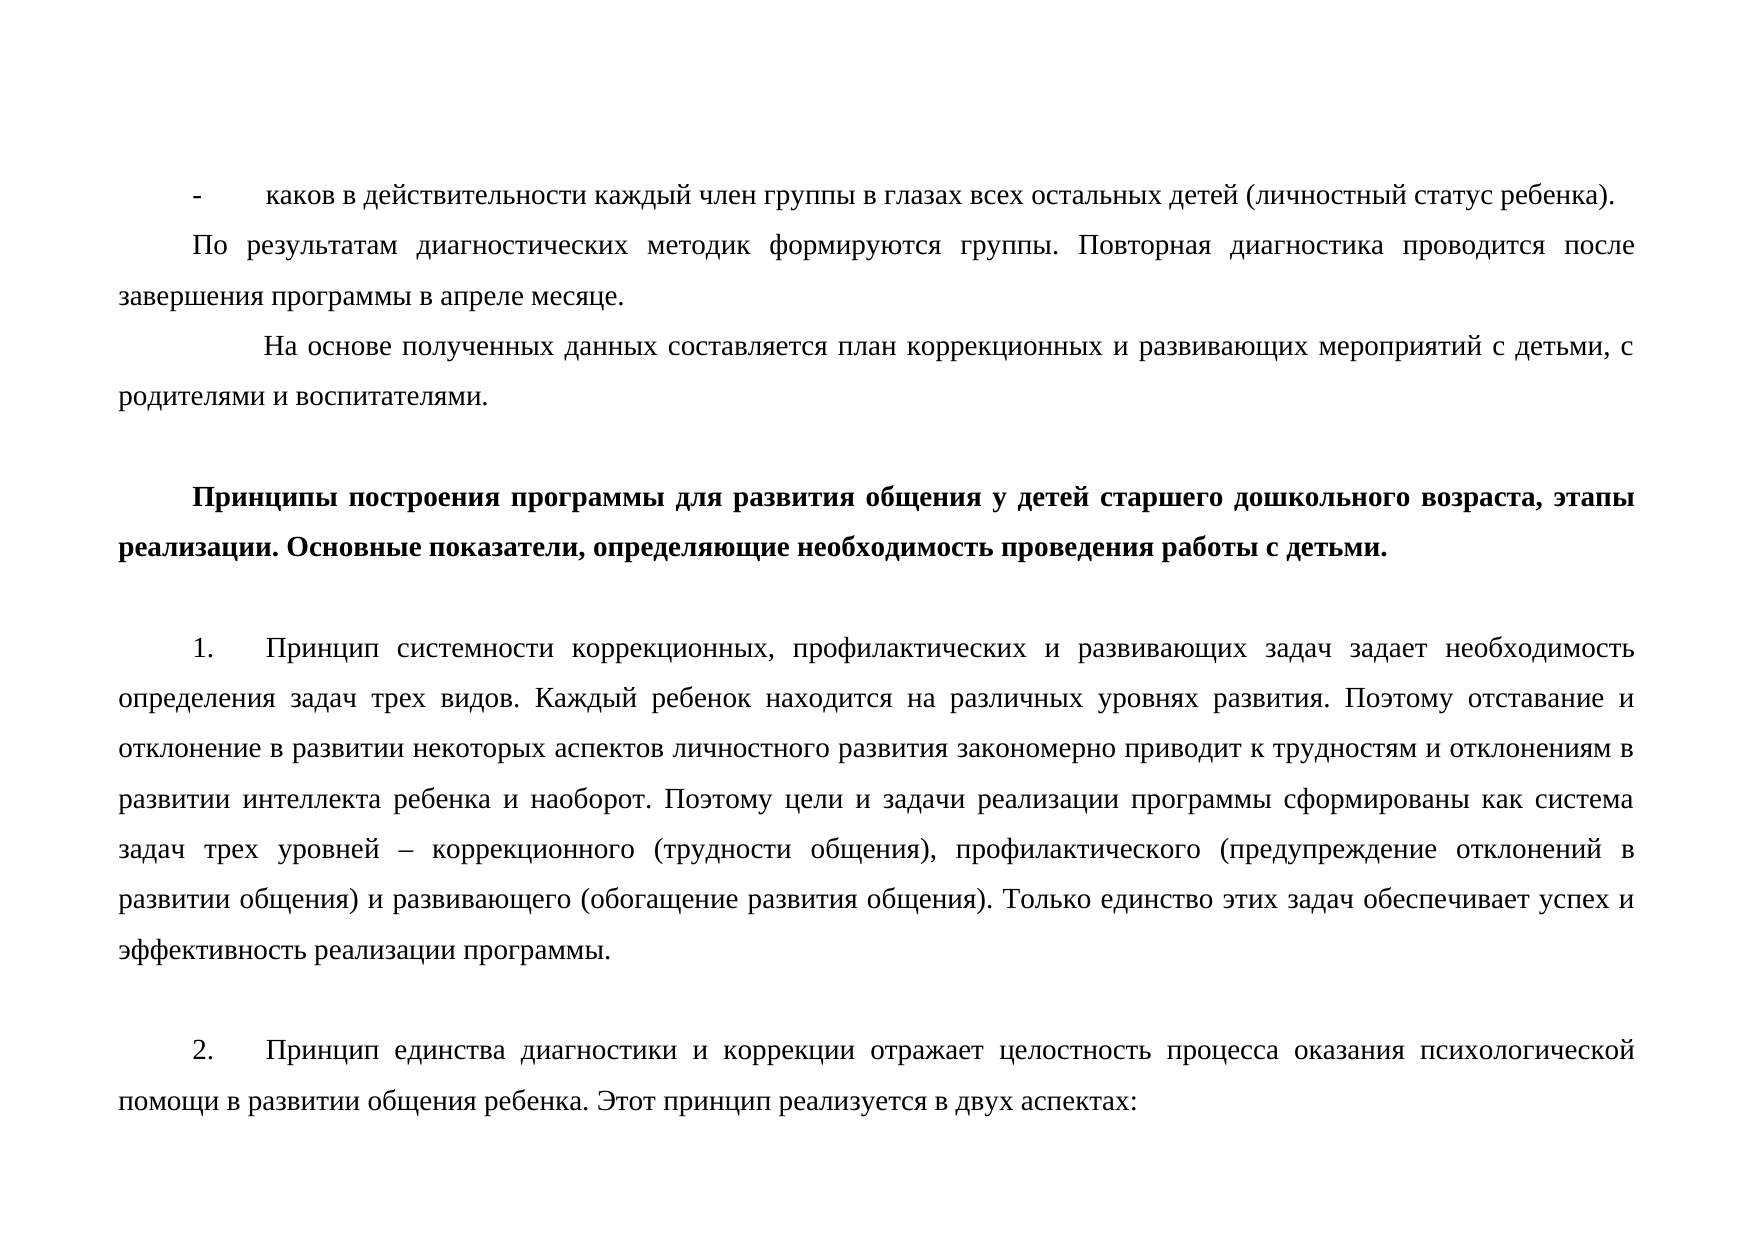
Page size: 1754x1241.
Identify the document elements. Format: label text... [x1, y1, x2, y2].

text - каков в действительности каждый член группы в глазах всех остальных детей (личностный статус ребенка). [118, 177, 1636, 211]
text Принципы построения программы для развития общения у детей старшего дошкольного возраста, этапы реализации. Основные показатели, определяющие необходимость проведения работы с детьми. [118, 479, 1636, 563]
text 1. Принцип системности коррекционных, профилактических и развивающих задач задает необходимость определения задач трех видов. Каждый ребенок находится на различных уровнях развития. Поэтому отставание и отклонение в развитии некоторых аспектов личностного развития закономерно приводит к трудностям и отклонениям в развитии интеллекта ребенка и наоборот. Поэтому цели и задачи реализации программы сформированы как система задач трех уровней – коррекционного (трудности общения), профилактического (предупреждение отклонений в развитии общения) и развивающего (обогащение развития общения). Только единство этих задач обеспечивает успех и эффективность реализации программы. [118, 630, 1636, 965]
text 2. Принцип единства диагностики и коррекции отражает целостность процесса оказания психологической помощи в развитии общения ребенка. Этот принцип реализуется в двух аспектах: [118, 1032, 1636, 1116]
text На основе полученных данных составляется план коррекционных и развивающих мероприятий с детьми, с родителями и воспитателями. [118, 328, 1636, 412]
text По результатам диагностических методик формируются группы. Повторная диагностика проводится после завершения программы в апреле месяце. [118, 227, 1636, 311]
